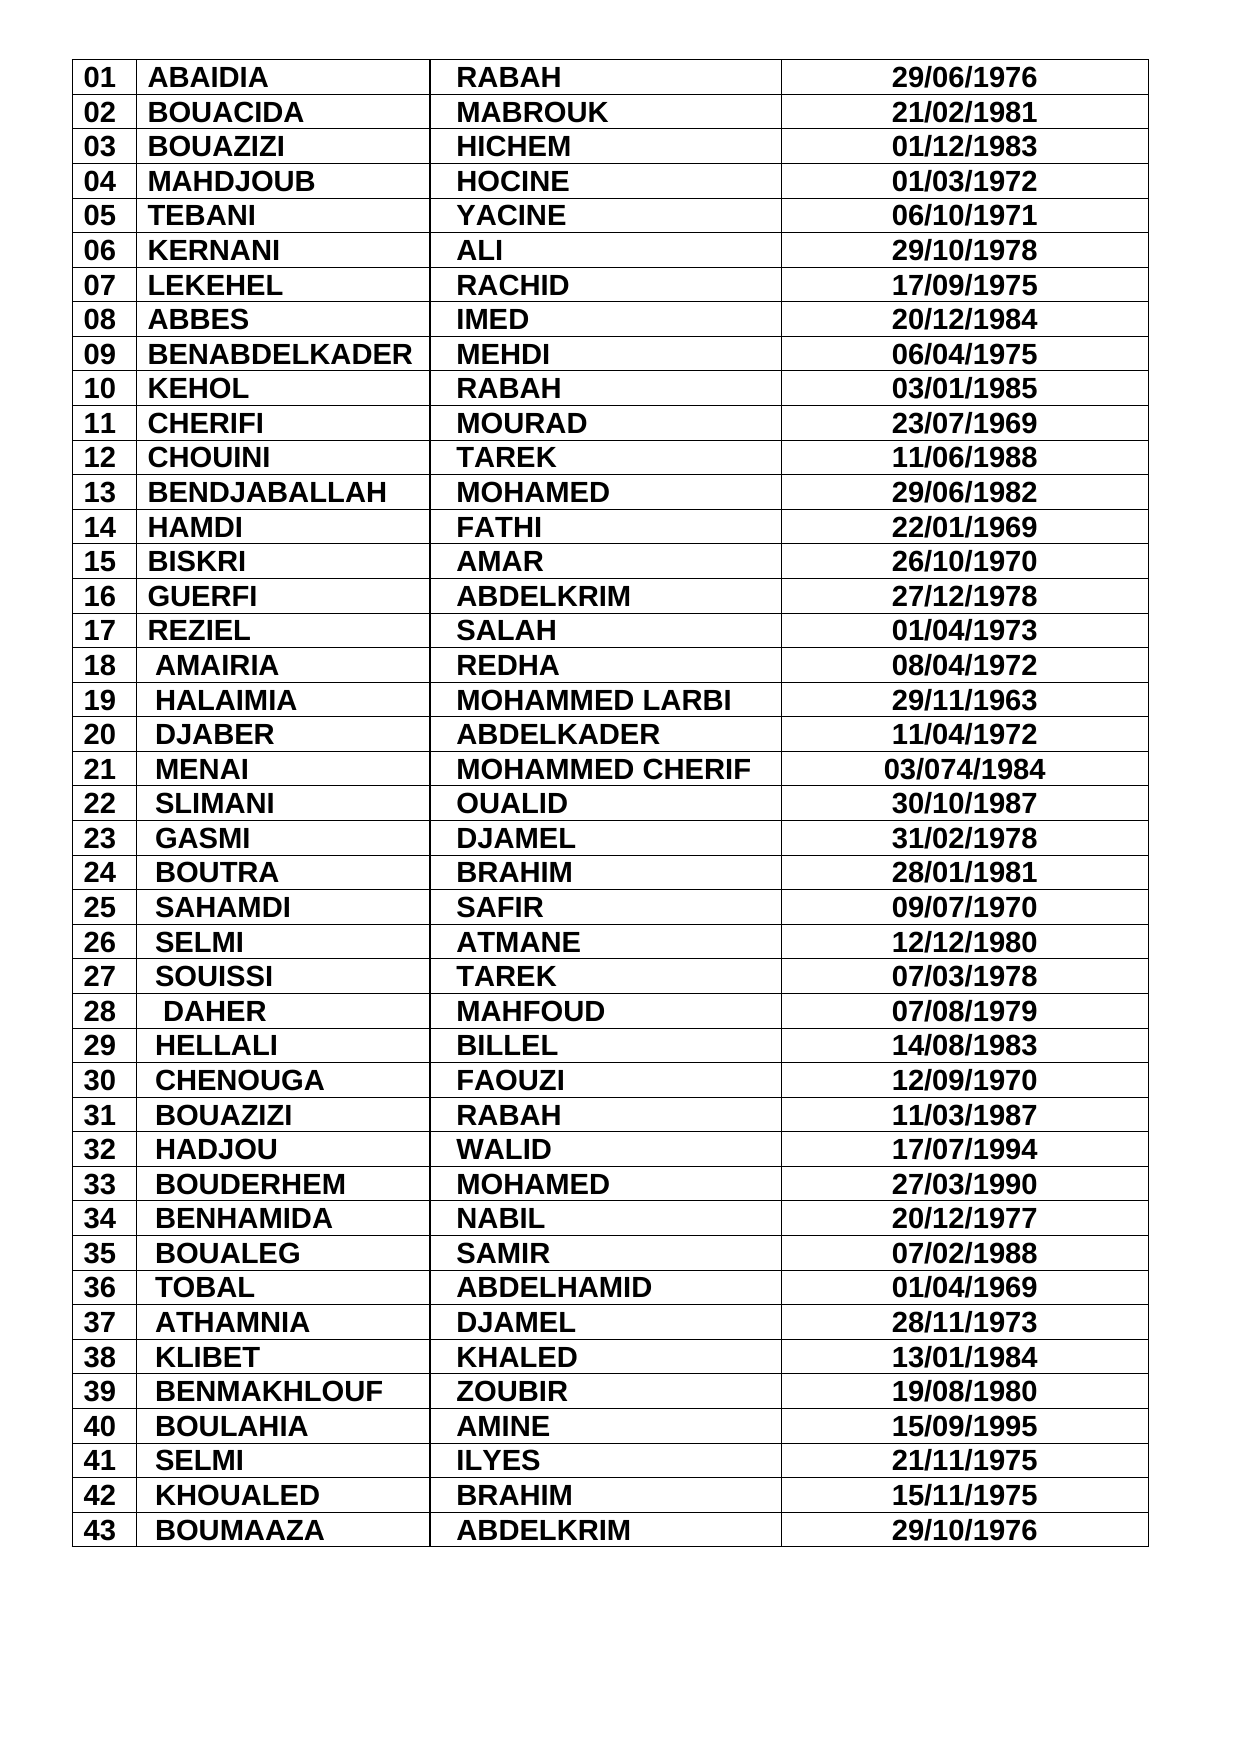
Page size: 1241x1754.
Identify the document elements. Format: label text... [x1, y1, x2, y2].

table_cell 03/01/1985 [782, 371, 1148, 405]
table_cell 40 [73, 1409, 136, 1442]
table_cell DJABER [137, 717, 429, 751]
table_cell KLIBET [137, 1340, 429, 1373]
table_cell 01/04/1969 [782, 1271, 1148, 1304]
table_cell 22/01/1969 [782, 510, 1148, 543]
table_cell BOUALEG [137, 1236, 429, 1269]
table_cell BOUMAAZA [137, 1513, 429, 1546]
table_cell OUALID [431, 786, 781, 820]
table_cell 20/12/1984 [782, 302, 1148, 336]
table_cell 27/12/1978 [782, 579, 1148, 612]
table_cell ALI [431, 233, 781, 267]
table_cell 29/10/1978 [782, 233, 1148, 267]
table_cell HICHEM [431, 129, 781, 163]
table_cell 01 [73, 60, 136, 94]
table_cell 29/10/1976 [782, 1513, 1148, 1546]
table_cell SAMIR [431, 1236, 781, 1269]
table_cell 05 [73, 199, 136, 232]
table_cell MENAI [137, 752, 429, 785]
table_cell KEHOL [137, 371, 429, 405]
table_cell 26/10/1970 [782, 544, 1148, 578]
table_cell ABBES [137, 302, 429, 336]
table_cell SLIMANI [137, 786, 429, 820]
table_cell HELLALI [137, 1029, 429, 1062]
table_cell 07/02/1988 [782, 1236, 1148, 1269]
table_cell HADJOU [137, 1132, 429, 1166]
table_cell BENMAKHLOUF [137, 1374, 429, 1408]
table_cell SAFIR [431, 890, 781, 924]
table_cell ZOUBIR [431, 1374, 781, 1408]
table_cell 35 [73, 1236, 136, 1269]
table_cell CHOUINI [137, 441, 429, 474]
table_cell AMAR [431, 544, 781, 578]
table_cell BISKRI [137, 544, 429, 578]
table_cell 21 [73, 752, 136, 785]
table_cell AMAIRIA [137, 648, 429, 682]
table_cell 31/02/1978 [782, 821, 1148, 854]
table_cell 11/06/1988 [782, 441, 1148, 474]
table_cell 11/04/1972 [782, 717, 1148, 751]
table_cell TAREK [431, 959, 781, 993]
table_cell 29 [73, 1029, 136, 1062]
table_cell 20 [73, 717, 136, 751]
table_cell 09/07/1970 [782, 890, 1148, 924]
table_cell KHOUALED [137, 1478, 429, 1512]
table_cell 02 [73, 95, 136, 128]
table_cell CHENOUGA [137, 1063, 429, 1097]
table_cell 18 [73, 648, 136, 682]
table_cell 34 [73, 1201, 136, 1235]
table_cell BOUACIDA [137, 95, 429, 128]
table_cell MOHAMED [431, 1167, 781, 1200]
table_cell BOUAZIZI [137, 1098, 429, 1131]
table_cell ABDELKRIM [431, 579, 781, 612]
table_cell MOURAD [431, 406, 781, 439]
table_cell SALAH [431, 614, 781, 647]
table_cell MABROUK [431, 95, 781, 128]
table_cell DJAMEL [431, 1305, 781, 1339]
table_cell 29/11/1963 [782, 683, 1148, 716]
table_cell 28/01/1981 [782, 856, 1148, 889]
table_cell 12 [73, 441, 136, 474]
table_cell 07 [73, 268, 136, 301]
table_cell BOUTRA [137, 856, 429, 889]
table_cell DJAMEL [431, 821, 781, 854]
table_cell RABAH [431, 1098, 781, 1131]
table_cell 15/09/1995 [782, 1409, 1148, 1442]
table_cell 09 [73, 337, 136, 370]
table_cell 13 [73, 475, 136, 509]
table_cell 04 [73, 164, 136, 197]
table_cell BENHAMIDA [137, 1201, 429, 1235]
table_cell BOUAZIZI [137, 129, 429, 163]
table_cell 42 [73, 1478, 136, 1512]
table_cell 17 [73, 614, 136, 647]
table_cell 29/06/1982 [782, 475, 1148, 509]
table_cell 21/02/1981 [782, 95, 1148, 128]
table_cell 23/07/1969 [782, 406, 1148, 439]
table_cell DAHER [137, 994, 429, 1027]
table_cell ATHAMNIA [137, 1305, 429, 1339]
table_cell BILLEL [431, 1029, 781, 1062]
table_cell 43 [73, 1513, 136, 1546]
table_cell 06/10/1971 [782, 199, 1148, 232]
table_cell 29/06/1976 [782, 60, 1148, 94]
table_cell CHERIFI [137, 406, 429, 439]
table_cell 10 [73, 371, 136, 405]
table_cell ILYES [431, 1444, 781, 1477]
table_cell RACHID [431, 268, 781, 301]
table_cell NABIL [431, 1201, 781, 1235]
table_cell KERNANI [137, 233, 429, 267]
table_cell 08 [73, 302, 136, 336]
table_cell FATHI [431, 510, 781, 543]
table_cell FAOUZI [431, 1063, 781, 1097]
table_cell MAHDJOUB [137, 164, 429, 197]
table_cell 12/09/1970 [782, 1063, 1148, 1097]
table_cell 30/10/1987 [782, 786, 1148, 820]
table_cell 06/04/1975 [782, 337, 1148, 370]
table_cell 32 [73, 1132, 136, 1166]
table_cell BOULAHIA [137, 1409, 429, 1442]
table_cell 11/03/1987 [782, 1098, 1148, 1131]
table_cell 25 [73, 890, 136, 924]
table_cell GUERFI [137, 579, 429, 612]
table_cell 17/09/1975 [782, 268, 1148, 301]
table_cell HAMDI [137, 510, 429, 543]
table_cell 41 [73, 1444, 136, 1477]
table_cell SAHAMDI [137, 890, 429, 924]
table_cell 24 [73, 856, 136, 889]
table_cell HOCINE [431, 164, 781, 197]
table_cell TAREK [431, 441, 781, 474]
table_cell 07/03/1978 [782, 959, 1148, 993]
table_cell 31 [73, 1098, 136, 1131]
table_cell BOUDERHEM [137, 1167, 429, 1200]
table_cell 03/074/1984 [782, 752, 1148, 785]
table_cell RABAH [431, 371, 781, 405]
table_cell ABDELKRIM [431, 1513, 781, 1546]
table_cell 14 [73, 510, 136, 543]
table_cell 16 [73, 579, 136, 612]
table_cell BRAHIM [431, 1478, 781, 1512]
table_cell MOHAMED [431, 475, 781, 509]
table_cell 27 [73, 959, 136, 993]
table_cell TEBANI [137, 199, 429, 232]
table_cell 08/04/1972 [782, 648, 1148, 682]
table_cell 01/12/1983 [782, 129, 1148, 163]
table_cell 13/01/1984 [782, 1340, 1148, 1373]
table_cell ABDELKADER [431, 717, 781, 751]
table_cell 15 [73, 544, 136, 578]
table_cell LEKEHEL [137, 268, 429, 301]
table_cell 21/11/1975 [782, 1444, 1148, 1477]
table_cell GASMI [137, 821, 429, 854]
table_cell ABDELHAMID [431, 1271, 781, 1304]
table_cell ABAIDIA [137, 60, 429, 94]
table_cell 14/08/1983 [782, 1029, 1148, 1062]
table_cell 01/04/1973 [782, 614, 1148, 647]
table_cell 22 [73, 786, 136, 820]
table_cell TOBAL [137, 1271, 429, 1304]
table_cell MOHAMMED LARBI [431, 683, 781, 716]
table_cell 30 [73, 1063, 136, 1097]
table_cell MEHDI [431, 337, 781, 370]
table_cell 23 [73, 821, 136, 854]
table_cell ATMANE [431, 925, 781, 958]
table_cell 36 [73, 1271, 136, 1304]
table_cell BENABDELKADER [137, 337, 429, 370]
table_cell 28 [73, 994, 136, 1027]
table_cell 19 [73, 683, 136, 716]
table_cell 37 [73, 1305, 136, 1339]
table_cell 28/11/1973 [782, 1305, 1148, 1339]
table_cell SOUISSI [137, 959, 429, 993]
table_cell 12/12/1980 [782, 925, 1148, 958]
table_cell BENDJABALLAH [137, 475, 429, 509]
table_cell 26 [73, 925, 136, 958]
table_cell 07/08/1979 [782, 994, 1148, 1027]
table_cell 38 [73, 1340, 136, 1373]
table_cell SELMI [137, 1444, 429, 1477]
table_cell WALID [431, 1132, 781, 1166]
table_cell 06 [73, 233, 136, 267]
table_cell 03 [73, 129, 136, 163]
table_cell MAHFOUD [431, 994, 781, 1027]
table_cell HALAIMIA [137, 683, 429, 716]
table_cell 15/11/1975 [782, 1478, 1148, 1512]
table_cell AMINE [431, 1409, 781, 1442]
table_cell SELMI [137, 925, 429, 958]
table_cell 19/08/1980 [782, 1374, 1148, 1408]
table_cell REZIEL [137, 614, 429, 647]
table_cell 27/03/1990 [782, 1167, 1148, 1200]
table_cell IMED [431, 302, 781, 336]
table_cell RABAH [431, 60, 781, 94]
table_cell 33 [73, 1167, 136, 1200]
table_cell REDHA [431, 648, 781, 682]
table_cell 17/07/1994 [782, 1132, 1148, 1166]
table_cell 01/03/1972 [782, 164, 1148, 197]
table_cell 39 [73, 1374, 136, 1408]
table_cell YACINE [431, 199, 781, 232]
table_cell KHALED [431, 1340, 781, 1373]
table_cell MOHAMMED CHERIF [431, 752, 781, 785]
table_cell 20/12/1977 [782, 1201, 1148, 1235]
table_cell BRAHIM [431, 856, 781, 889]
table_cell 11 [73, 406, 136, 439]
